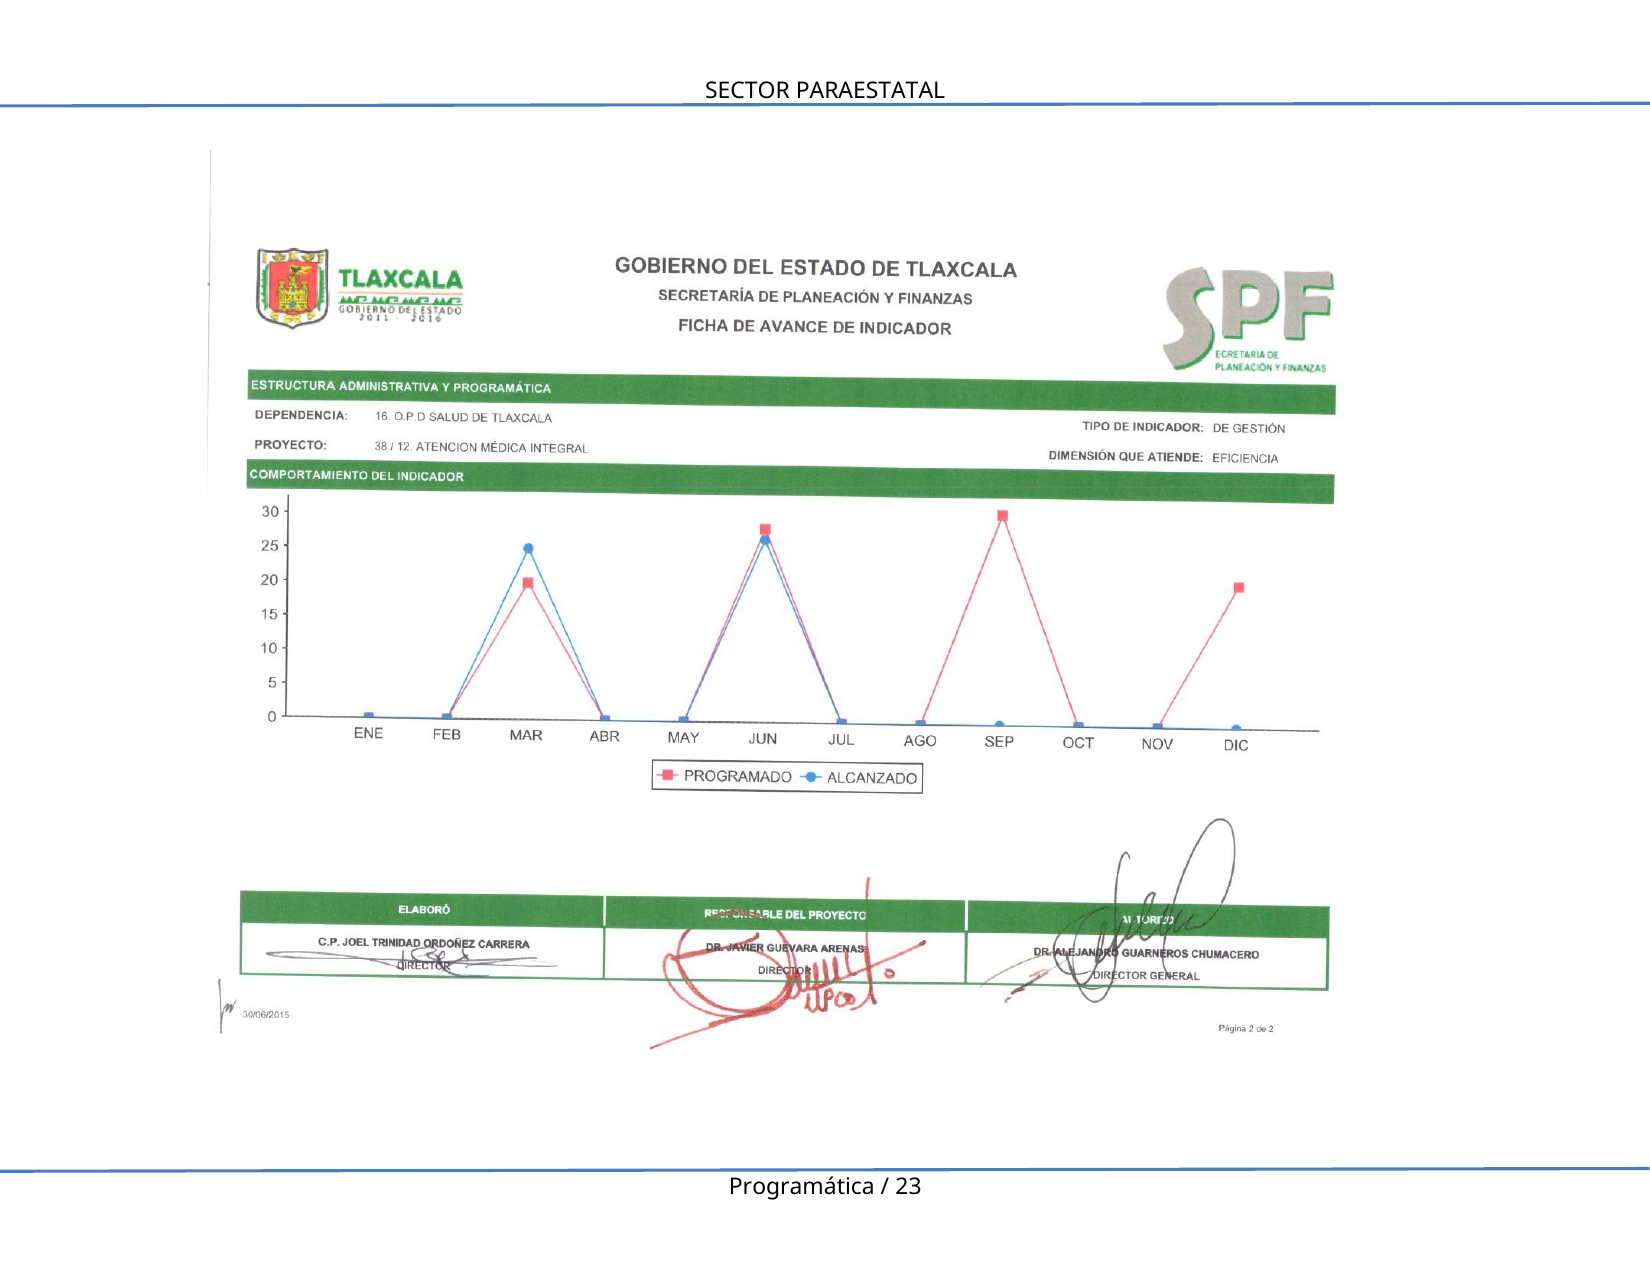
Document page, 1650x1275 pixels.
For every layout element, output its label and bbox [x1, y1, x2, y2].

picture [194, 150, 1456, 1125]
